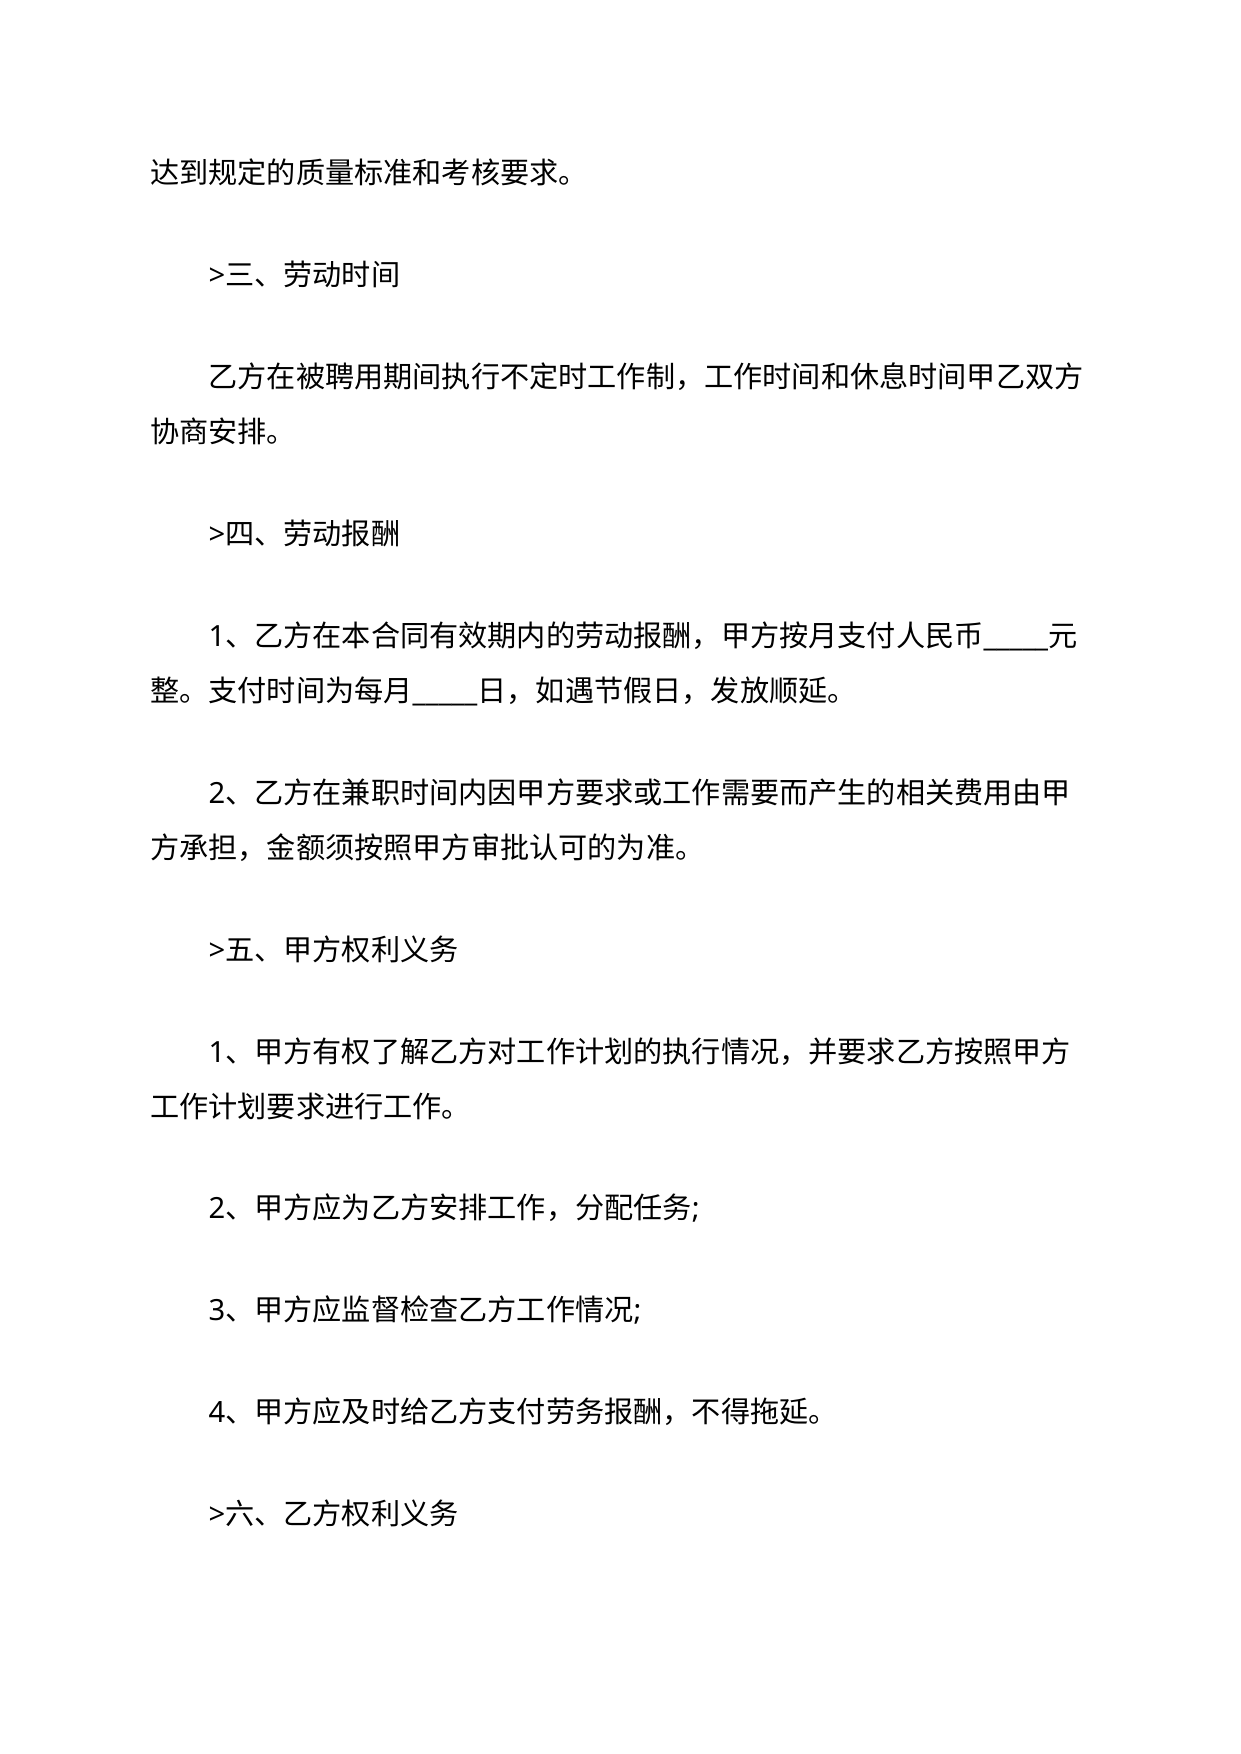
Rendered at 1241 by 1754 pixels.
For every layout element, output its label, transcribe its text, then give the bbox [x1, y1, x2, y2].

text 2、甲方应为乙方安排工作，分配任务; [150, 1185, 1090, 1227]
text 4、甲方应及时给乙方支付劳务报酬，不得拖延。 [150, 1389, 1090, 1431]
text >五、甲方权利义务 [150, 926, 1090, 968]
text 1、甲方有权了解乙方对工作计划的执行情况，并要求乙方按照甲方工作计划要求进行工作。 [150, 1028, 1090, 1125]
text >六、乙方权利义务 [150, 1491, 1090, 1533]
text 1、乙方在本合同有效期内的劳动报酬，甲方按月支付人民币_____元整。支付时间为每月_____日，如遇节假日，发放顺延。 [150, 612, 1090, 710]
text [150, 150, 1090, 192]
text >三、劳动时间 [150, 252, 1090, 294]
text 2、乙方在兼职时间内因甲方要求或工作需要而产生的相关费用由甲方承担，金额须按照甲方审批认可的为准。 [150, 769, 1090, 867]
text >四、劳动报酬 [150, 510, 1090, 553]
text 乙方在被聘用期间执行不定时工作制，工作时间和休息时间甲乙双方协商安排。 [150, 354, 1090, 451]
text 3、甲方应监督检查乙方工作情况; [150, 1287, 1090, 1329]
